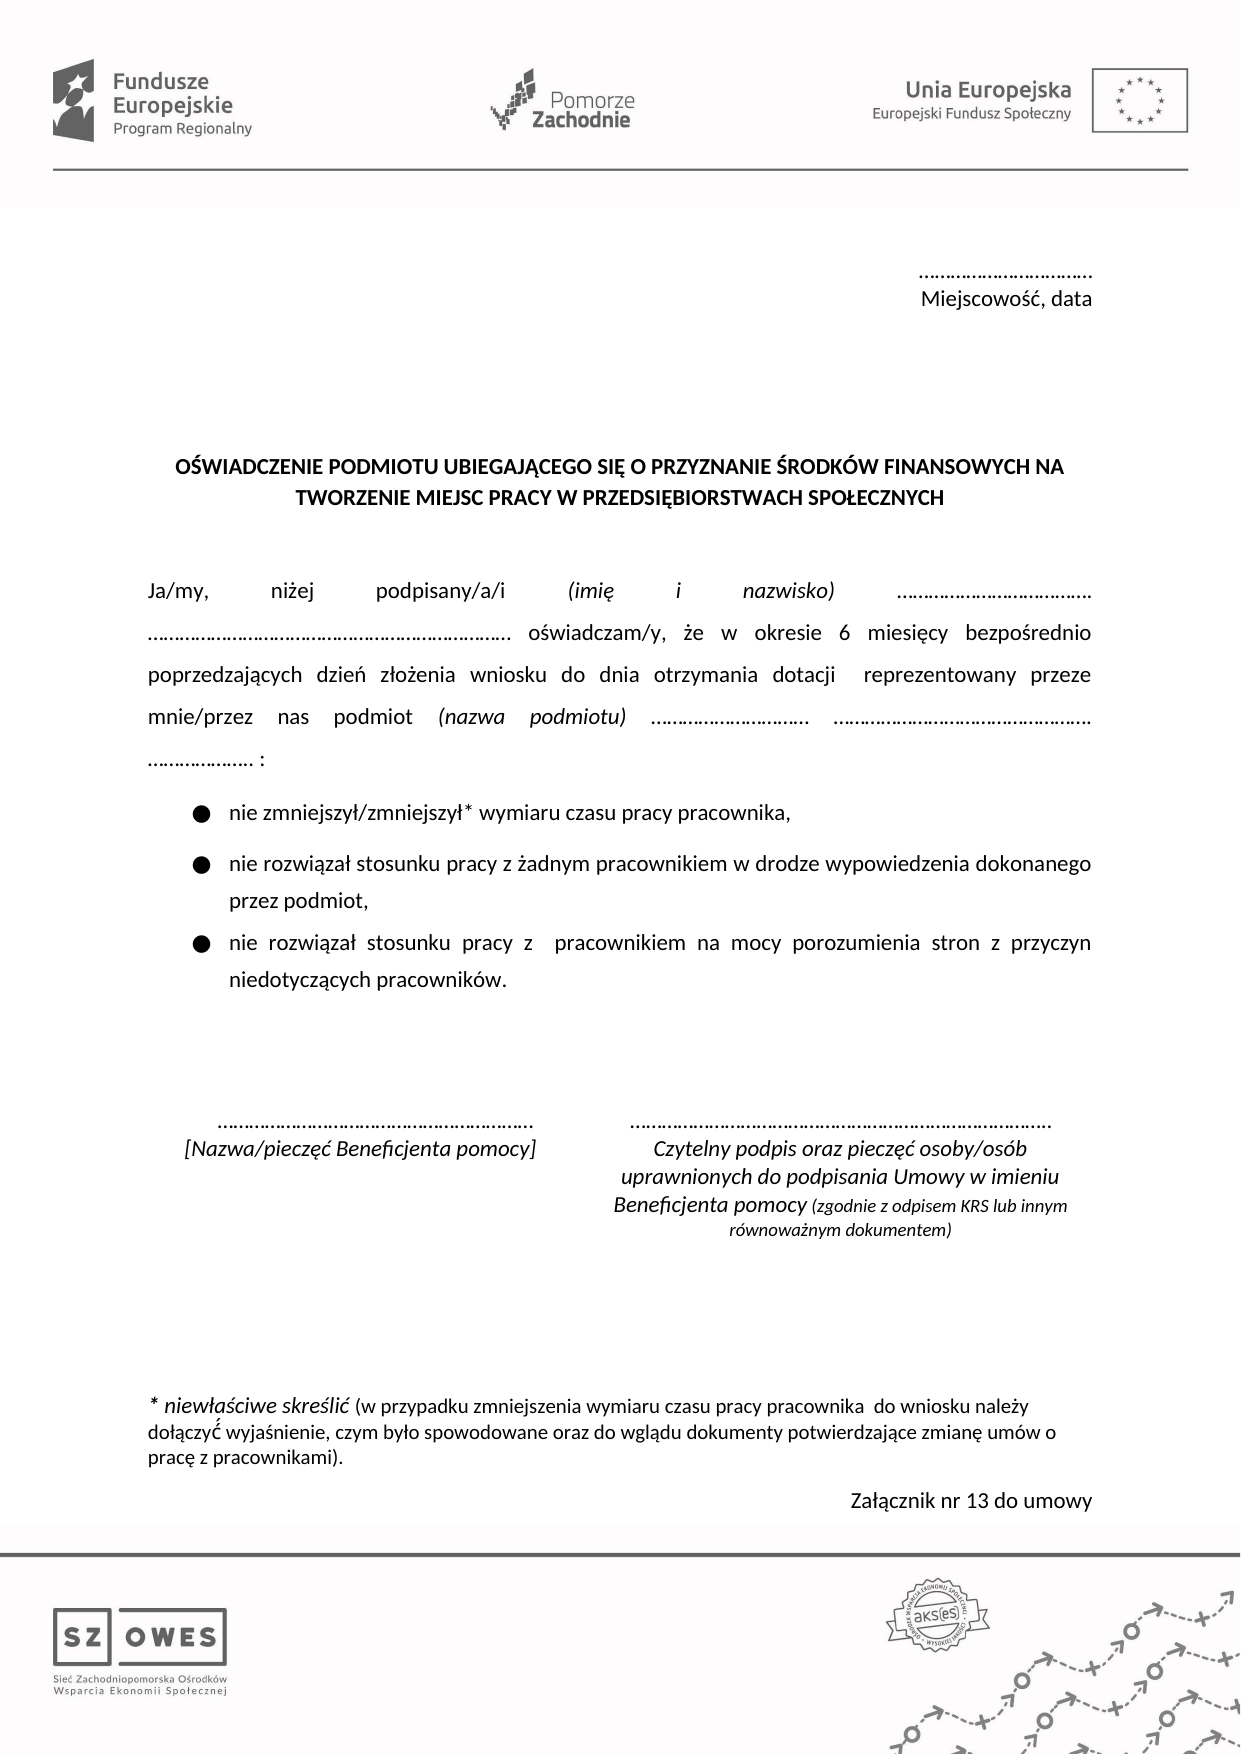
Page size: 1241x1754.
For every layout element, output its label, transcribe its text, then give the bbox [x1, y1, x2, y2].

text OŚWIADCZENIE PODMIOTU UBIEGAJĄCEGO SIĘ O PRZYZNANIE ŚRODKÓW FINANSOWYCH NA TWORZENIE MIEJSC PRACY W PRZEDSIĘBIORSTWACH SPOŁECZNYCH [148, 452, 1093, 511]
list nie rozwiązał stosunku pracy z pracownikiem na mocy porozumienia stron z przyczyn niedotyczących pracowników. [191, 916, 1093, 994]
text …………………………… [148, 256, 1093, 284]
text * niewłaściwe skreślić (w przypadku zmniejszenia wymiaru czasu pracy pracownika do wniosku należy dołączyć́ wyjaśnienie, czym było spowodowane oraz do wglądu dokumenty potwierdzające zmianę umów o pracę z pracownikami). [148, 1391, 1093, 1470]
text Załącznik nr 13 do umowy [148, 1487, 1093, 1514]
list nie rozwiązał stosunku pracy z żadnym pracownikiem w drodze wypowiedzenia dokonanego przez podmiot, [191, 837, 1093, 914]
list nie zmniejszył/zmniejszył* wymiaru czasu pracy pracownika, [191, 786, 1093, 833]
table_header …………………………………………………………………….. Czytelny podpis oraz pieczęć osoby/osób uprawnionych do podpisania Umowy w imieniu Beneficjenta pomocy (zgodnie z odpisem KRS lub innym równoważnym dokumentem) [576, 1106, 1107, 1297]
picture [0, 1526, 1241, 1754]
text Ja/my, niżej podpisany/a/i (imię i nazwisko) ……………………………….…………………………………………………………… oświadczam/y, że w okresie 6 miesięcy bezpośrednio poprzedzających dzień złożenia wniosku do dnia otrzymania dotacji reprezentowany przeze mnie/przez nas podmiot (nazwa podmiotu) ………………………… ………………………………………….……………….. : [148, 576, 1093, 772]
text Miejscowość, data [148, 284, 1093, 312]
table_header …………………………………………………… [Nazwa/pieczęć Beneficjenta pomocy] [148, 1106, 576, 1297]
picture [0, 0, 1241, 207]
